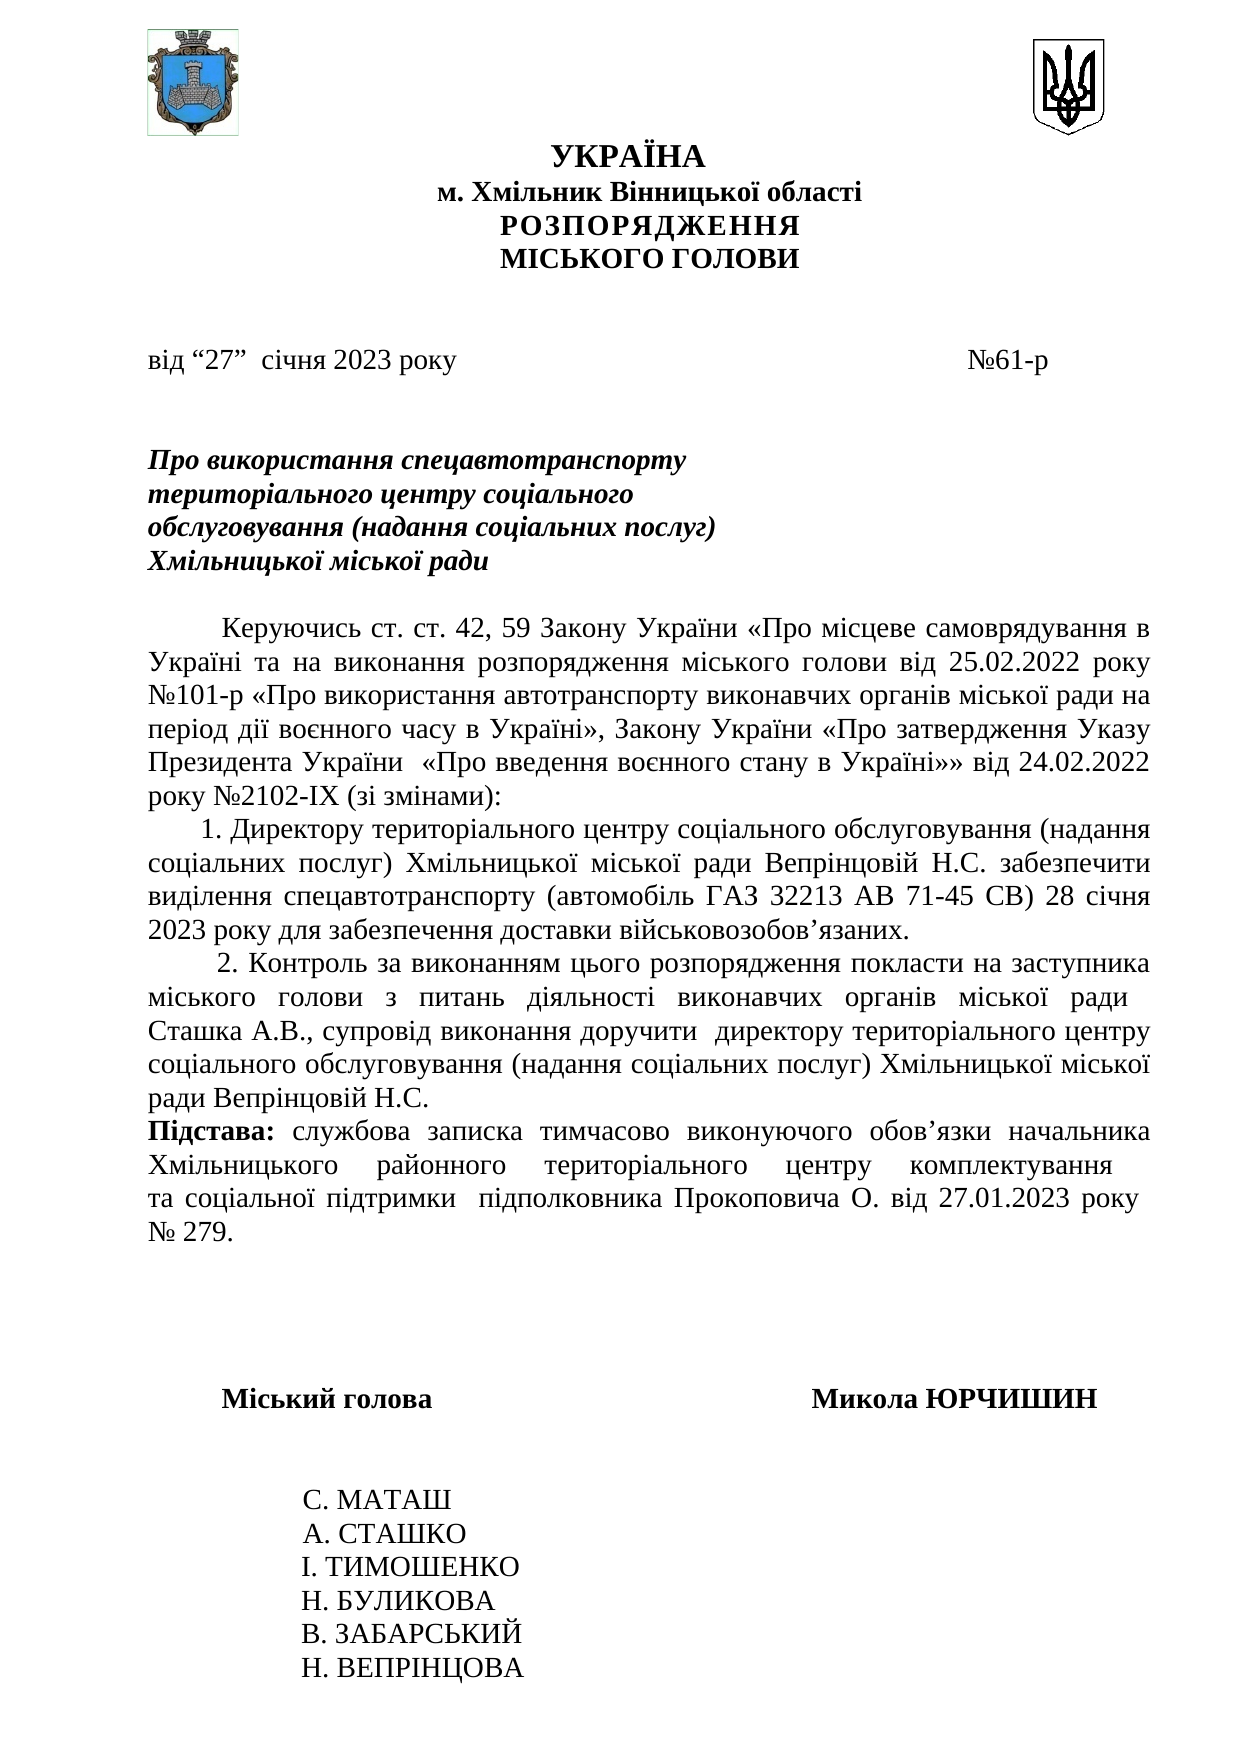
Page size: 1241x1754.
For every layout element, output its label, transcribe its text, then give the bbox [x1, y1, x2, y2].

text Про використання спецавтотранспорту [148, 442, 1152, 476]
text м. Хмільник Вінницької області [148, 174, 1152, 208]
text обслуговування (надання соціальних послуг) [148, 509, 1152, 543]
text А. СТАШКО [148, 1516, 1152, 1549]
text УКРАЇНА [516, 136, 1152, 174]
picture [1032, 38, 1105, 136]
text 2. Контроль за виконанням цього розпорядження покласти на заступника міського голови з питань діяльності виконавчих органів міської ради Сташка А.В., супровід виконання доручити директору територіального центру соціального обслуговування (надання соціальних послуг) Хмільницької міської ради Вепрінцовій Н.С. [148, 946, 1152, 1113]
text від “27” січня 2023 року №61-р [148, 342, 1152, 375]
text Міський голова Микола ЮРЧИШИН [221, 1382, 1152, 1415]
text В. ЗАБАРСЬКИЙ [148, 1616, 1152, 1650]
text 1. Директору територіального центру соціального обслуговування (надання соціальних послуг) Хмільницької міської ради Вепрінцовій Н.С. забезпечити виділення спецавтотранспорту (автомобіль ГАЗ 32213 АВ 71-45 СВ) 28 січня 2023 року для забезпечення доставки військовозобов’язаних. [148, 811, 1152, 946]
text Н. ВЕПРІНЦОВА [148, 1650, 1152, 1683]
text територіального центру соціального [148, 476, 1152, 509]
picture [147, 29, 239, 136]
text Керуючись ст. ст. 42, 59 Закону України «Про місцеве самоврядування в Україні та на виконання розпорядження міського голови від 25.02.2022 року №101-р «Про використання автотранспорту виконавчих органів міської ради на період дії воєнного часу в Україні», Закону України «Про затвердження Указу Президента України «Про введення воєнного стану в Україні»» від 24.02.2022 року №2102-ІХ (зі змінами): [148, 610, 1152, 811]
text Н. БУЛИКОВА [148, 1583, 1152, 1616]
text І. ТИМОШЕНКО [148, 1549, 1152, 1583]
text Підстава: службова записка тимчасово виконуючого обов’язки начальника Хмільницького районного територіального центру комплектування та соціальної підтримки підполковника Прокоповича О. від 27.01.2023 року № 279. [148, 1113, 1152, 1247]
text МІСЬКОГО ГОЛОВИ [148, 241, 1152, 275]
text Хмільницької міської ради [148, 543, 1152, 577]
subtitle РОЗПОРЯДЖЕННЯ [148, 208, 1152, 241]
text С. МАТАШ [221, 1482, 1152, 1516]
